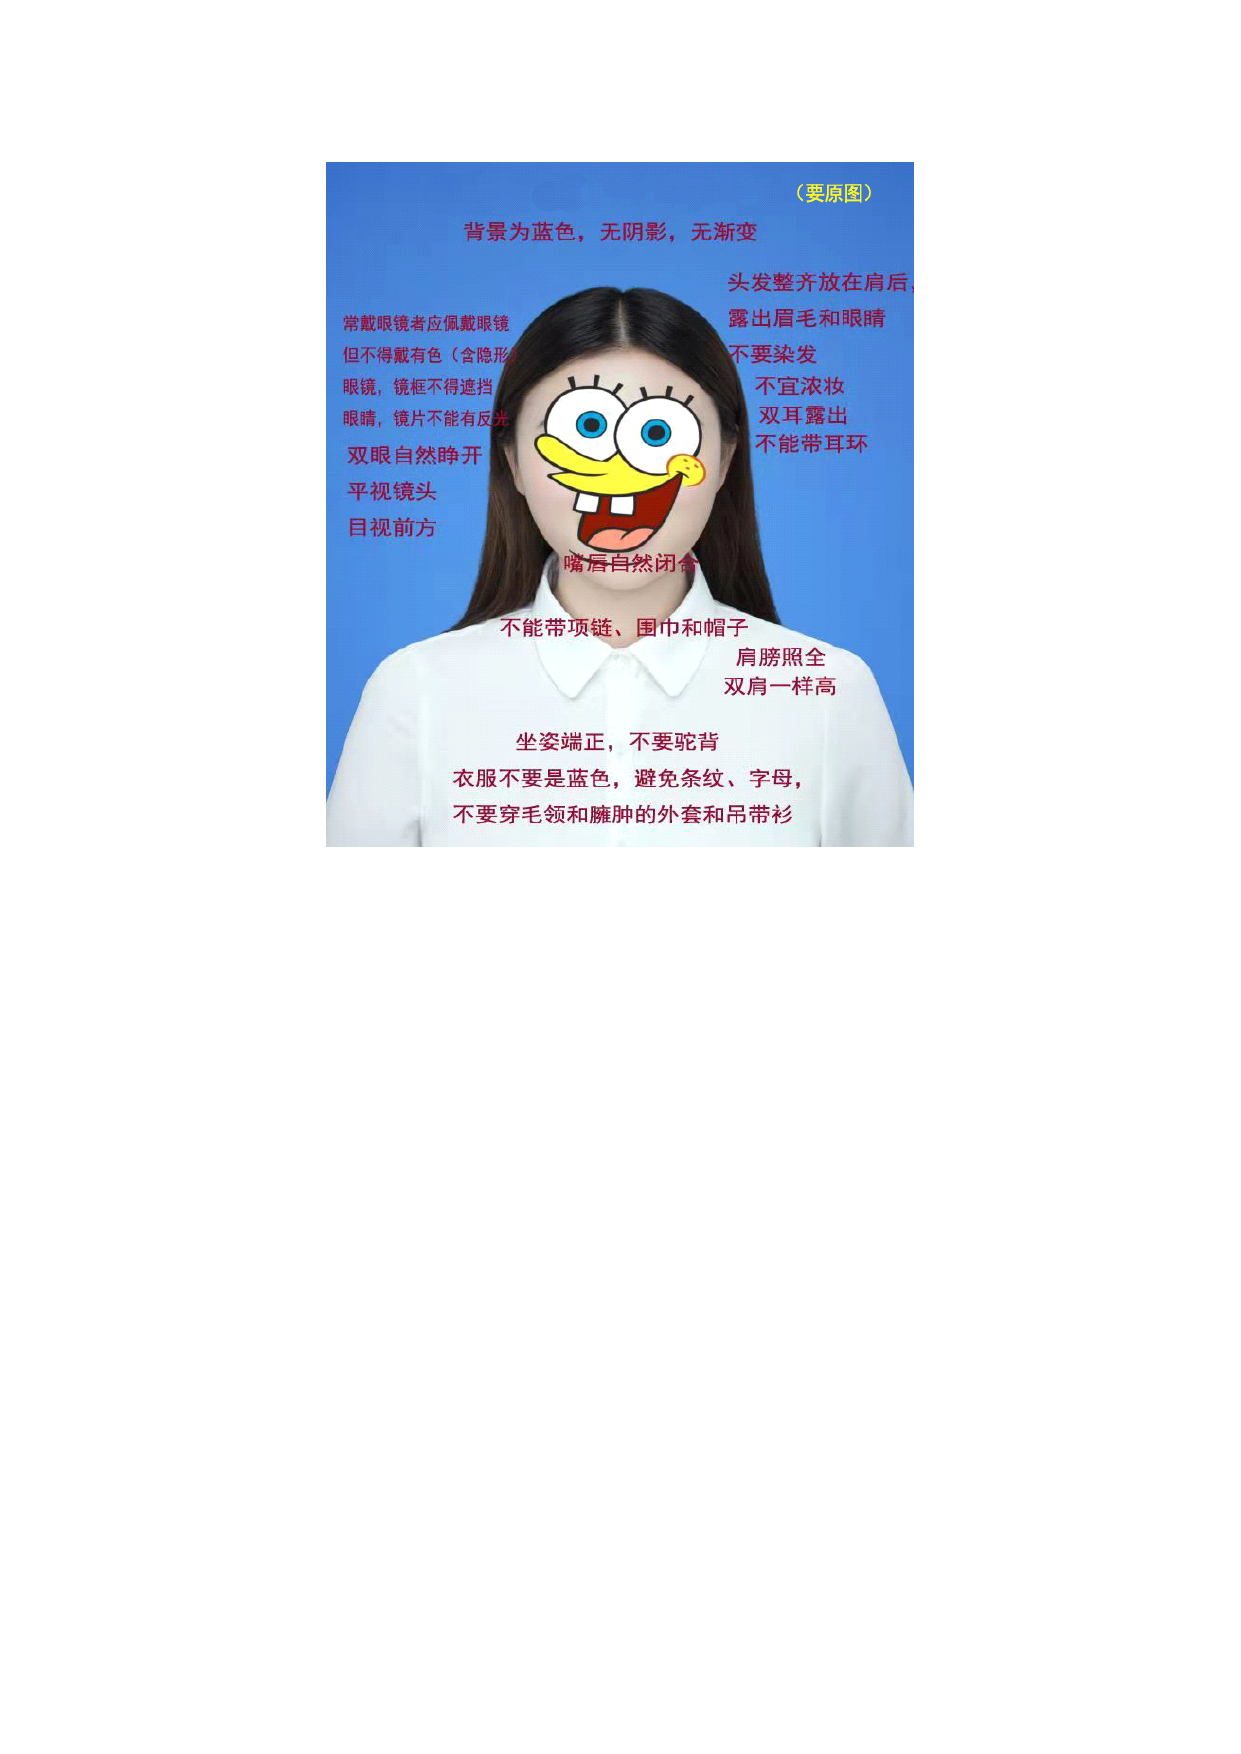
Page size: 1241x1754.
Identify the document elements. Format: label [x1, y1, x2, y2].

picture [326, 162, 914, 847]
